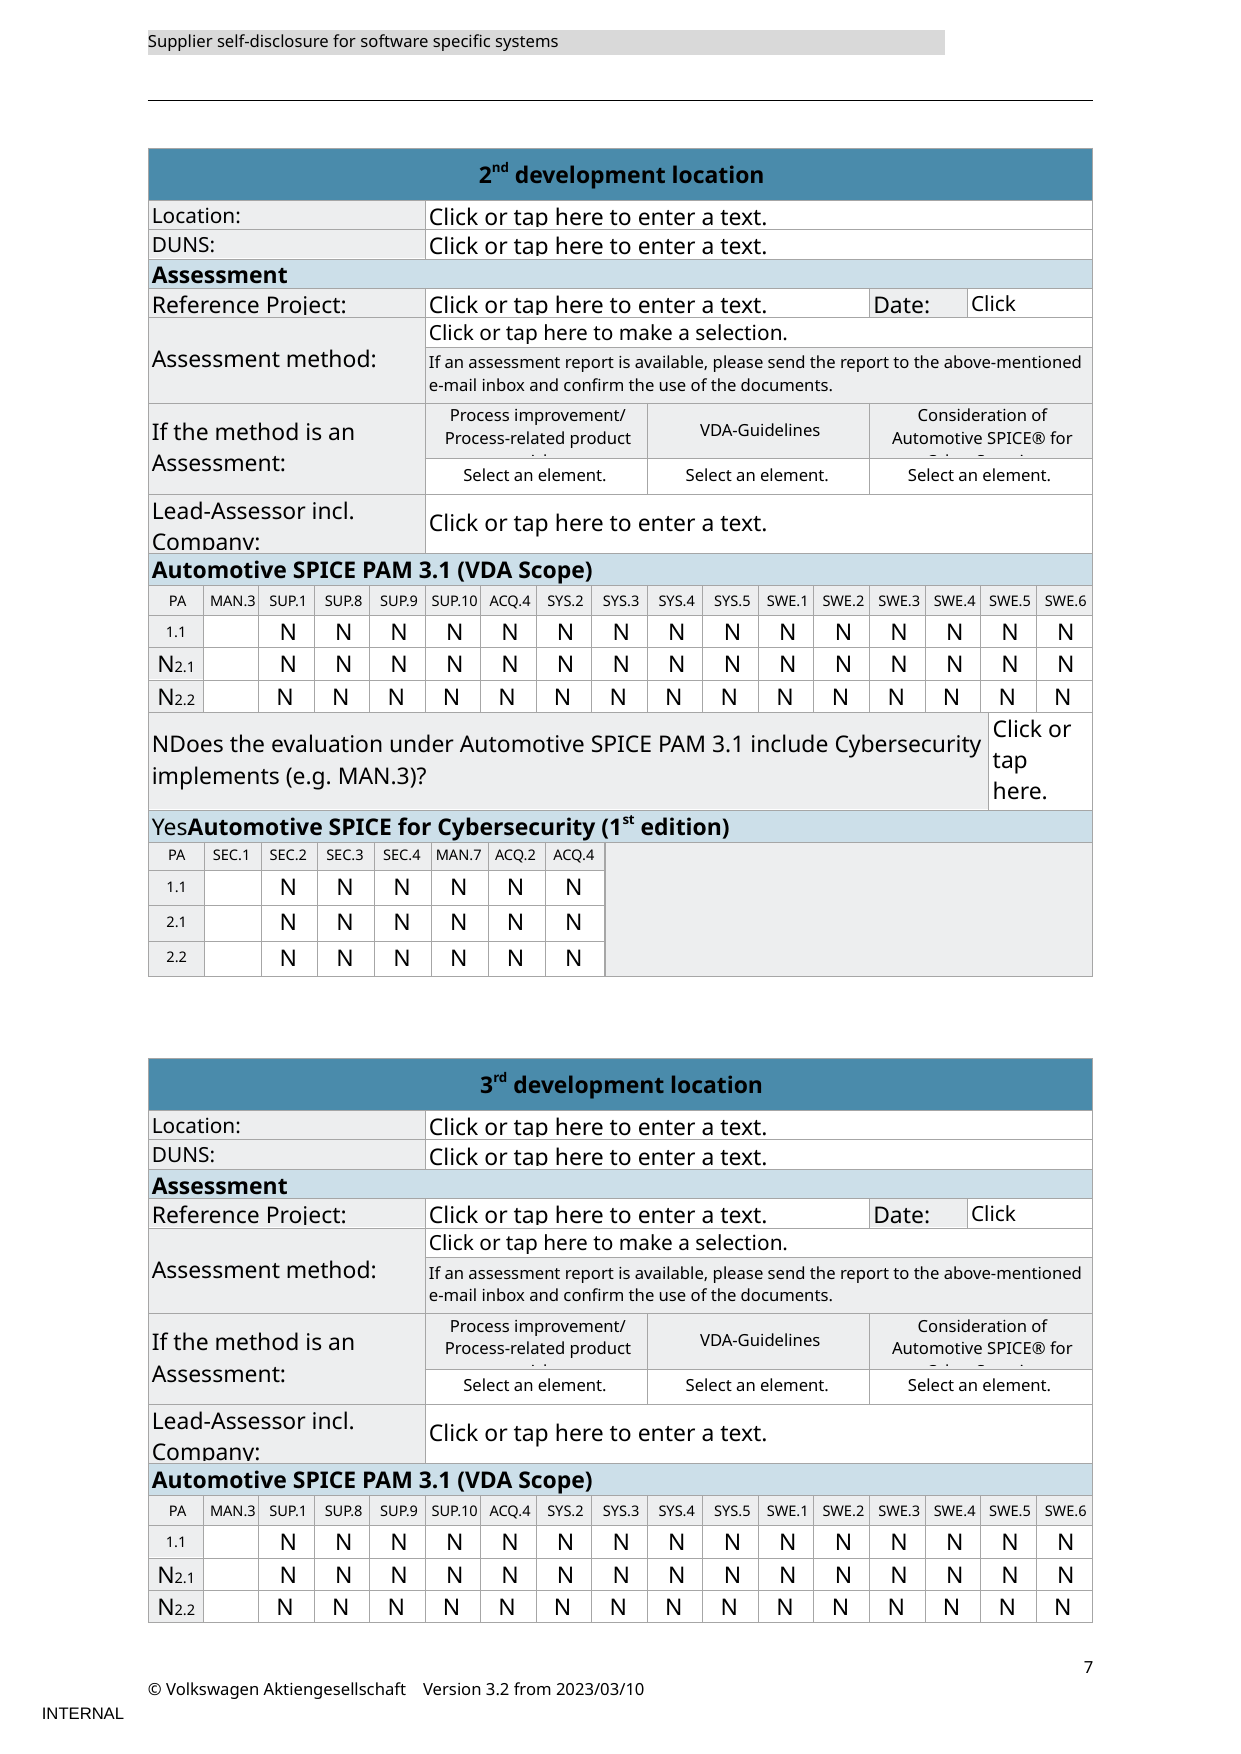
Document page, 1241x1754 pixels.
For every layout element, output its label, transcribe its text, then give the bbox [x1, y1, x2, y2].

table_cell SWE.5 [981, 1496, 1036, 1525]
table_cell 2.1 [149, 648, 203, 679]
table_cell Assessment [149, 260, 1092, 288]
table_cell SWE.2 [814, 1496, 869, 1525]
table_cell Location: [149, 1111, 425, 1139]
table_cell 1.1 [149, 871, 204, 905]
table_cell If an assessment report is available, please send the report to the above-mentioned e-mail inbox and confirm the use of the documents. [426, 1258, 1092, 1313]
table_cell PA [149, 1496, 203, 1525]
table_cell Date: [870, 1199, 967, 1227]
table_cell 2.1 [149, 1559, 203, 1590]
table_cell VDA-Guidelines [648, 404, 869, 458]
table_cell ACQ.2 [489, 843, 545, 870]
table_cell 2.2 [149, 1591, 203, 1622]
table_cell SWE.3 [870, 586, 925, 615]
table_cell SUP.10 [426, 1496, 480, 1525]
table_cell [648, 1370, 869, 1404]
table_cell [426, 1229, 1092, 1257]
table_cell [546, 942, 604, 976]
table_cell SWE.6 [1037, 586, 1092, 615]
table_cell Location: [149, 201, 425, 229]
table_cell SYS.3 [592, 586, 647, 615]
table_cell Date: [870, 289, 967, 317]
table_cell 2.2 [149, 681, 203, 712]
table_cell SUP.1 [259, 586, 314, 615]
table_cell SYS.2 [537, 1496, 591, 1525]
table_cell Process improvement/ Process-related product risk [426, 404, 647, 458]
table_cell SEC.4 [375, 843, 431, 870]
table_cell Automotive SPICE for Cybersecurity (1st edition) [149, 811, 1092, 842]
table_cell [606, 843, 1092, 976]
table_header 3rd development location [149, 1059, 1092, 1110]
table_cell [546, 871, 604, 905]
table_cell SWE.4 [926, 586, 980, 615]
table_cell SUP.10 [426, 586, 480, 615]
table_cell ACQ.4 [481, 586, 536, 615]
table_cell 2.2 [149, 942, 204, 976]
table_cell Consideration of Automotive SPICE® for Cyber Security [870, 404, 1092, 458]
table_cell Reference Project: [149, 289, 425, 317]
table_cell Assessment method: [149, 1229, 425, 1313]
table_cell Consideration of Automotive SPICE® for Cyber Security [870, 1314, 1092, 1369]
table_cell SUP.9 [370, 586, 425, 615]
table_cell SYS.5 [703, 586, 758, 615]
table_cell DUNS: [149, 230, 425, 258]
table_cell SEC.2 [262, 843, 317, 870]
table_cell [426, 1370, 647, 1404]
table_cell SWE.1 [759, 586, 813, 615]
table_cell Lead-Assessor incl. Company: [149, 495, 425, 553]
table_cell SWE.4 [926, 1496, 980, 1525]
table_cell SUP.9 [370, 1496, 425, 1525]
table_cell If the method is an Assessment: [149, 404, 425, 494]
table_cell Reference Project: [149, 1199, 425, 1227]
table_cell PA [149, 843, 204, 870]
table_cell SYS.2 [537, 586, 591, 615]
table_cell SWE.5 [981, 586, 1036, 615]
table_cell 1.1 [149, 616, 203, 647]
table_cell [870, 459, 1092, 494]
table_cell [546, 906, 604, 941]
table_cell Automotive SPICE PAM 3.1 (VDA Scope) [149, 1464, 1092, 1495]
table_cell SWE.1 [759, 1496, 813, 1525]
table_cell DUNS: [149, 1140, 425, 1169]
table_cell 1.1 [149, 1526, 203, 1557]
table_cell [426, 459, 647, 494]
table_cell [426, 318, 1092, 347]
table_cell Does the evaluation under Automotive SPICE PAM 3.1 include Cybersecurity implements (e.g. MAN.3)? [149, 713, 988, 809]
table_cell Process improvement/ Process-related product risk [426, 1314, 647, 1369]
table_cell [870, 1370, 1092, 1404]
table_cell SUP.8 [315, 586, 369, 615]
table_cell SEC.1 [205, 843, 261, 870]
table_header 2nd development location [149, 149, 1092, 200]
table_cell SYS.5 [703, 1496, 758, 1525]
table_cell ACQ.4 [481, 1496, 536, 1525]
table_cell SEC.3 [318, 843, 374, 870]
table_cell If the method is an Assessment: [149, 1314, 425, 1404]
table_cell MAN.3 [204, 1496, 258, 1525]
table_cell SYS.4 [648, 586, 702, 615]
table_cell MAN.3 [204, 586, 258, 615]
table_cell If an assessment report is available, please send the report to the above-mentioned e-mail inbox and confirm the use of the documents. [426, 348, 1092, 403]
table_cell [648, 459, 869, 494]
table_cell Assessment method: [149, 318, 425, 403]
table_cell SUP.1 [259, 1496, 314, 1525]
table_cell VDA-Guidelines [648, 1314, 869, 1369]
table_cell 2.1 [149, 906, 204, 941]
table_cell Automotive SPICE PAM 3.1 (VDA Scope) [149, 554, 1092, 585]
table_cell Assessment [149, 1170, 1092, 1198]
table_cell SWE.2 [814, 586, 869, 615]
table_cell PA [149, 586, 203, 615]
table_cell SUP.8 [315, 1496, 369, 1525]
table_cell SYS.3 [592, 1496, 647, 1525]
table_cell Lead-Assessor incl. Company: [149, 1405, 425, 1463]
table_cell ACQ.4 [546, 843, 604, 870]
table_cell SWE.6 [1037, 1496, 1092, 1525]
table_cell MAN.7 [432, 843, 488, 870]
table_cell SYS.4 [648, 1496, 702, 1525]
table_cell SWE.3 [870, 1496, 925, 1525]
